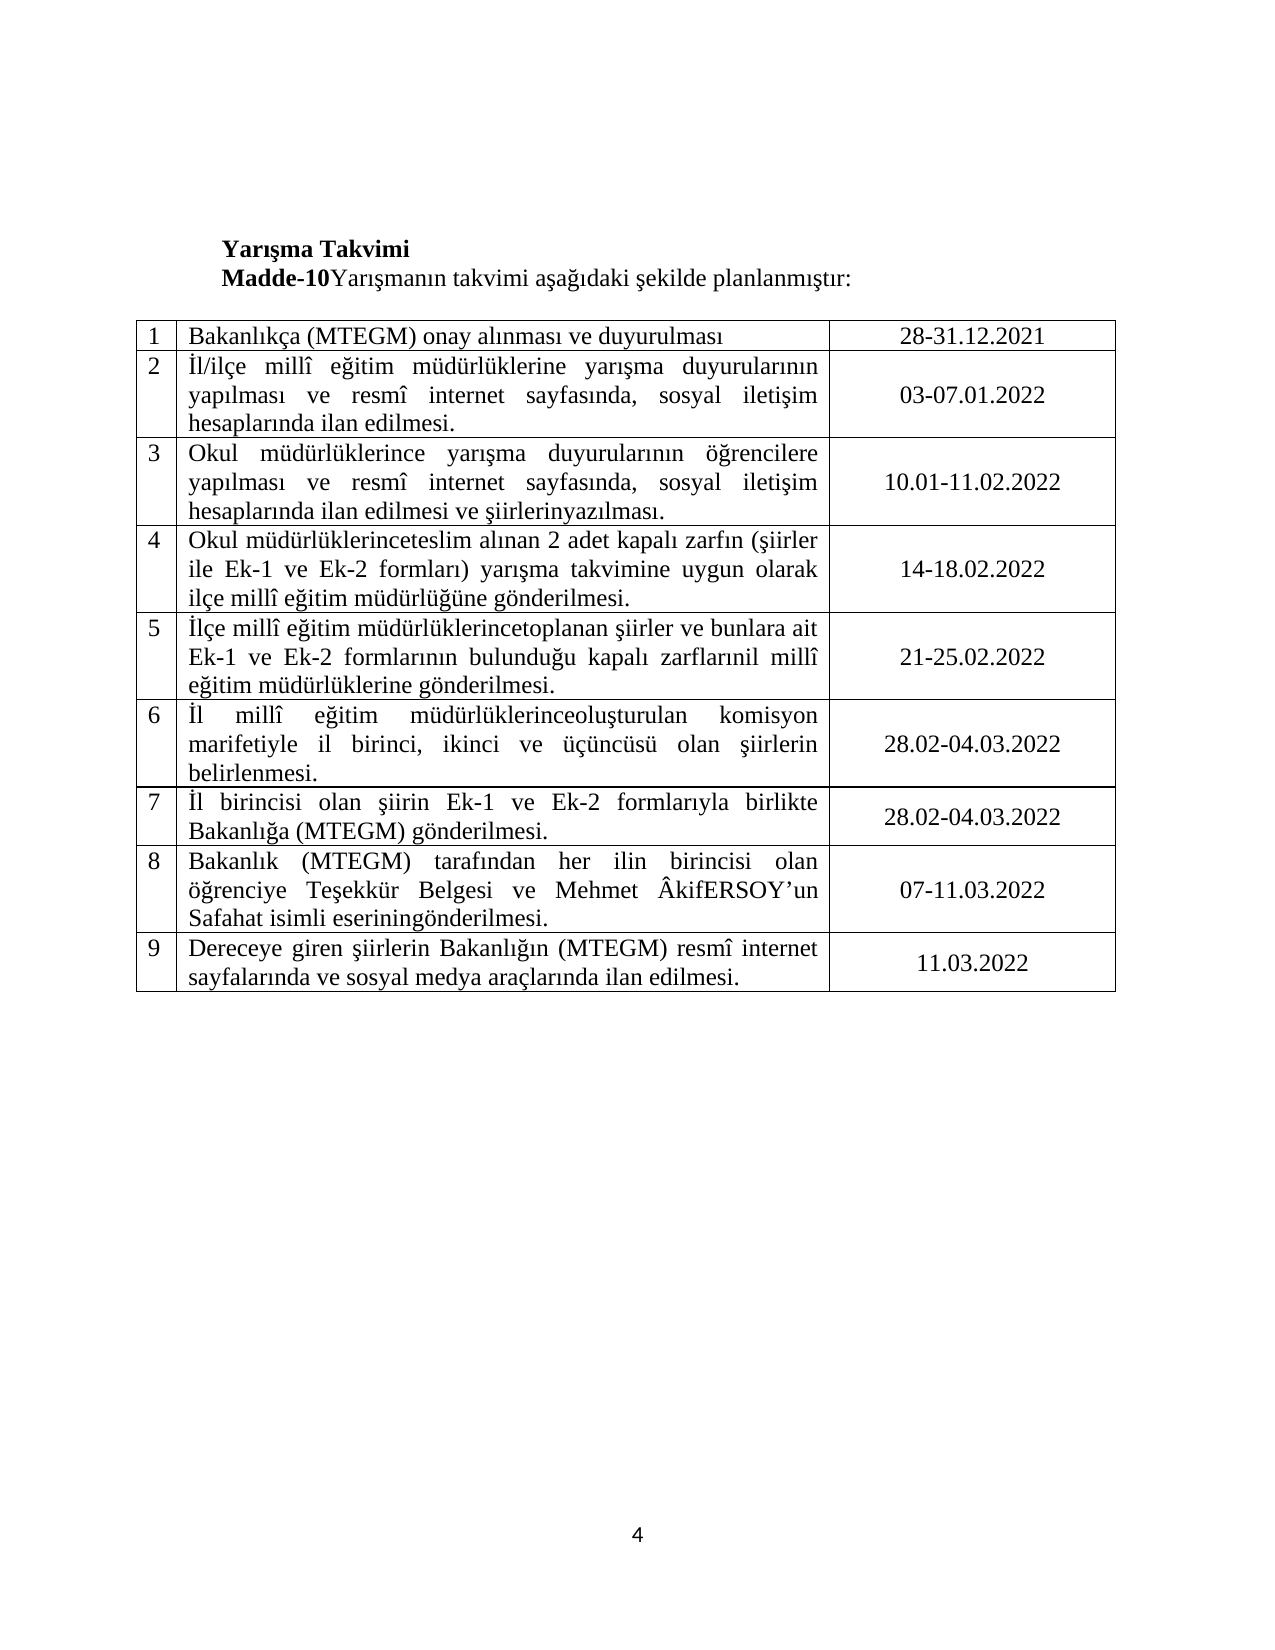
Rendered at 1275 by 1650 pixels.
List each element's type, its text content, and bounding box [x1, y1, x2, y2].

table_header 1 [137, 321, 176, 350]
table_header Bakanlıkça (MTEGM) onay alınması ve duyurulması [177, 321, 829, 350]
table_cell İl birincisi olan şiirin Ek-1 ve Ek-2 formlarıyla birlikte Bakanlığa (MTEGM) gönderilmesi. [177, 788, 829, 845]
table_cell 07-11.03.2022 [830, 846, 1115, 932]
table_cell 10.01-11.02.2022 [830, 438, 1115, 524]
table_cell Dereceye giren şiirlerin Bakanlığın (MTEGM) resmî internet sayfalarında ve sosyal medya araçlarında ilan edilmesi. [177, 933, 829, 991]
table_cell 11.03.2022 [830, 933, 1115, 991]
table_cell İl/ilçe millî eğitim müdürlüklerine yarışma duyurularının yapılması ve resmî internet sayfasında, sosyal iletişim hesaplarında ilan edilmesi. [177, 351, 829, 437]
table_cell 14-18.02.2022 [830, 526, 1115, 612]
table_cell Bakanlık (MTEGM) tarafından her ilin birincisi olan öğrenciye Teşekkür Belgesi ve Mehmet ÂkifERSOY’un Safahat isimli eseriningönderilmesi. [177, 846, 829, 932]
table_cell Okul müdürlüklerinceteslim alınan 2 adet kapalı zarfın (şiirler ile Ek-1 ve Ek-2 formları) yarışma takvimine uygun olarak ilçe millî eğitim müdürlüğüne gönderilmesi. [177, 526, 829, 612]
table_cell 3 [137, 438, 176, 524]
table_cell 2 [137, 351, 176, 437]
table_cell 03-07.01.2022 [830, 351, 1115, 437]
table_cell 7 [137, 788, 176, 845]
table_header 28-31.12.2021 [830, 321, 1115, 350]
table_cell Okul müdürlüklerince yarışma duyurularının öğrencilere yapılması ve resmî internet sayfasında, sosyal iletişim hesaplarında ilan edilmesi ve şiirlerinyazılması. [177, 438, 829, 524]
table_cell 28.02-04.03.2022 [830, 700, 1115, 786]
text Yarışma Takvimi [148, 234, 1127, 263]
table_cell 21-25.02.2022 [830, 613, 1115, 699]
table_cell 5 [137, 613, 176, 699]
table_cell 28.02-04.03.2022 [830, 788, 1115, 845]
table_cell 4 [137, 526, 176, 612]
table_cell 6 [137, 700, 176, 786]
table_cell 9 [137, 933, 176, 991]
table_cell İl millî eğitim müdürlüklerinceoluşturulan komisyon marifetiyle il birinci, ikinci ve üçüncüsü olan şiirlerin belirlenmesi. [177, 700, 829, 786]
table_cell İlçe millî eğitim müdürlüklerincetoplanan şiirler ve bunlara ait Ek-1 ve Ek-2 formlarının bulunduğu kapalı zarflarınil millî eğitim müdürlüklerine gönderilmesi. [177, 613, 829, 699]
table_cell 8 [137, 846, 176, 932]
text Madde-10Yarışmanın takvimi aşağıdaki şekilde planlanmıştır: [221, 263, 1127, 291]
